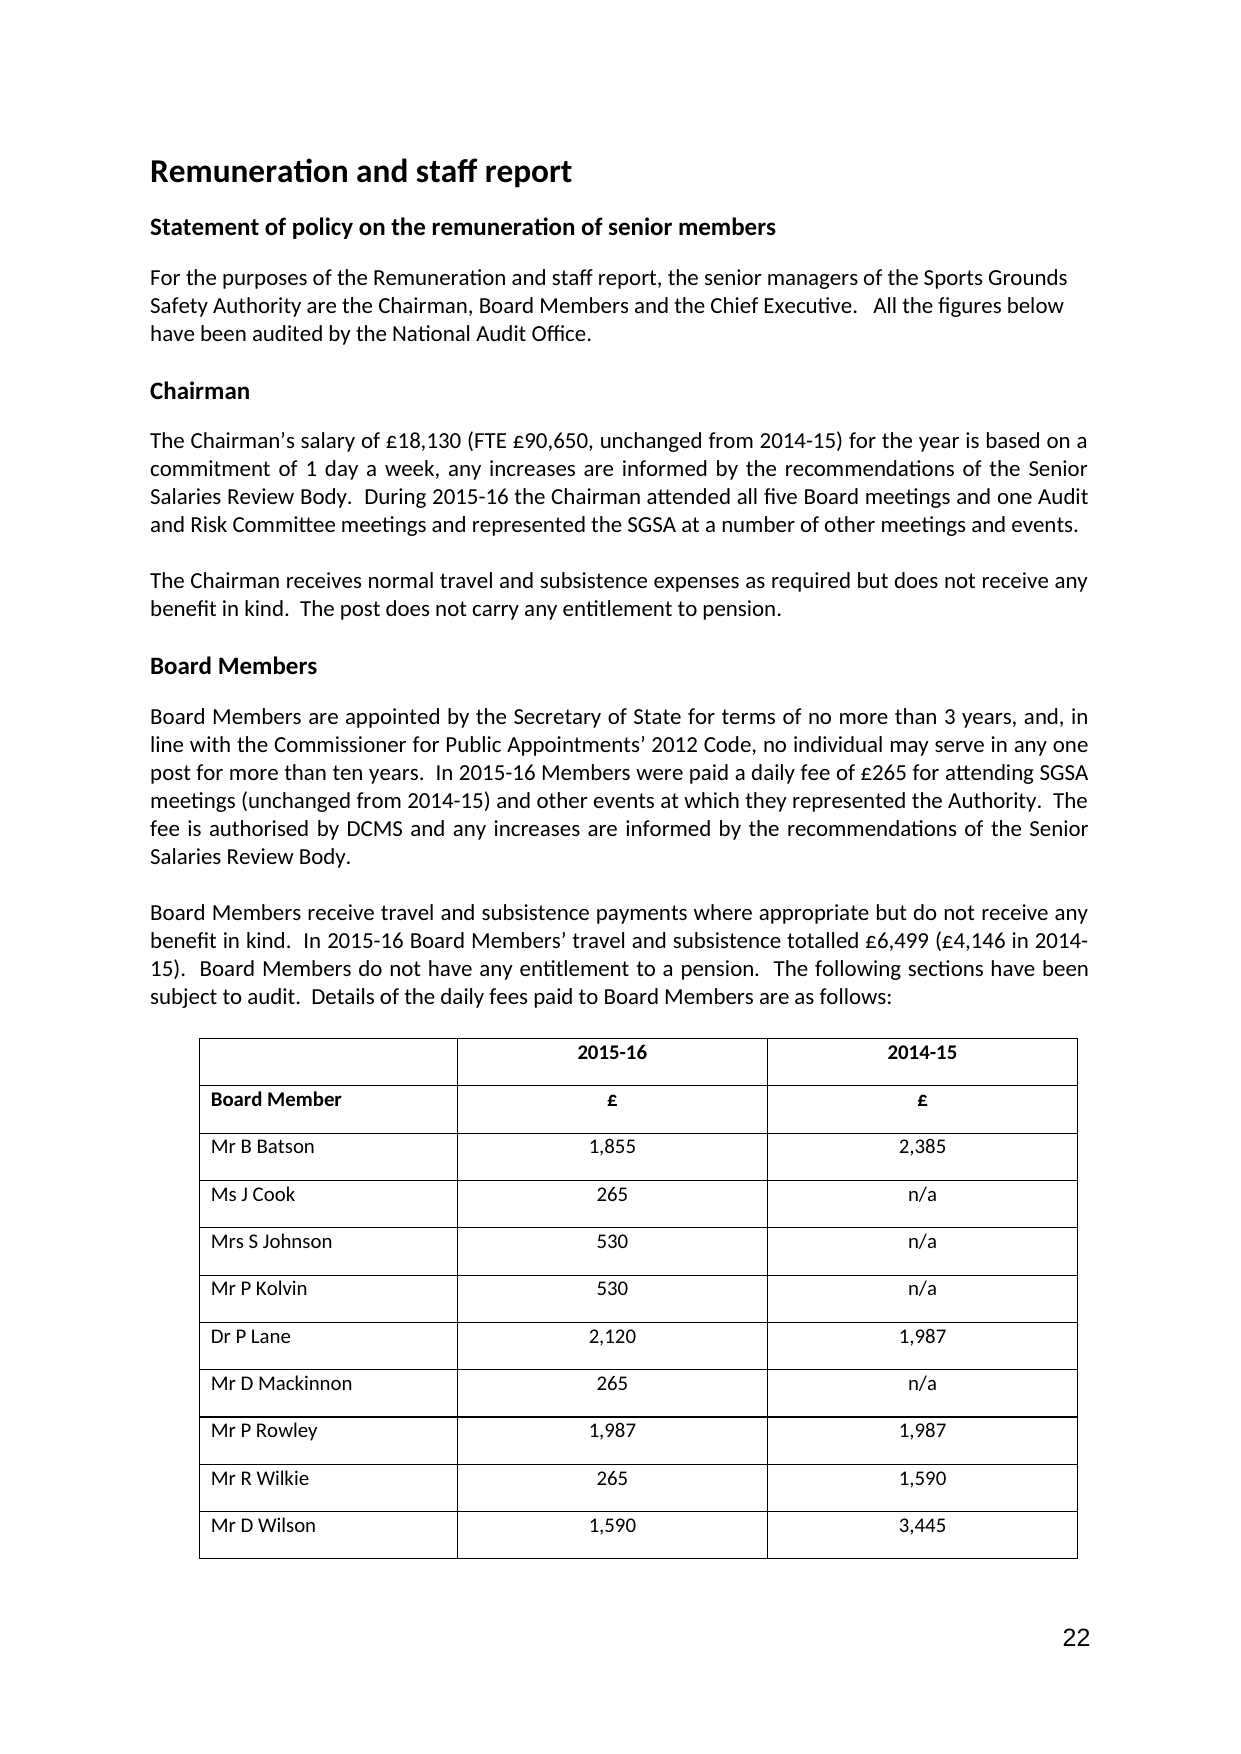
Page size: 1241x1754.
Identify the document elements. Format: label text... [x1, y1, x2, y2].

table_cell Mr R Wilkie [200, 1465, 457, 1511]
table_header 2015-16 [458, 1039, 767, 1085]
table_cell n/a [768, 1276, 1077, 1322]
table_cell 2,120 [458, 1323, 767, 1369]
table_cell 530 [458, 1228, 767, 1274]
table_cell 1,987 [768, 1418, 1077, 1464]
text For the purposes of the Remuneration and staff report, the senior managers of the Sports Grounds Safety Authority are the Chairman, Board Members and the Chief Executive. All the figures below have been audited by the National Audit Office. [150, 263, 1090, 347]
table_cell Dr P Lane [200, 1323, 457, 1369]
table_cell £ [768, 1086, 1077, 1133]
text Board Members receive travel and subsistence payments where appropriate but do not receive any benefit in kind. In 2015-16 Board Members’ travel and subsistence totalled £6,499 (£4,146 in 2014-15). Board Members do not have any entitlement to a pension. The following sections have been subject to audit. Details of the daily fees paid to Board Members are as follows: [150, 898, 1090, 1010]
table_cell 265 [458, 1181, 767, 1227]
table_cell 530 [458, 1276, 767, 1322]
table_header 2014-15 [768, 1039, 1077, 1085]
table_cell 1,987 [458, 1418, 767, 1464]
table_cell n/a [768, 1228, 1077, 1274]
table_cell 1,590 [458, 1512, 767, 1558]
table_cell n/a [768, 1370, 1077, 1416]
table_cell 3,445 [768, 1512, 1077, 1558]
table_cell 1,855 [458, 1134, 767, 1180]
table_cell Mrs S Johnson [200, 1228, 457, 1274]
text Remuneration and staff report [150, 150, 1090, 191]
table_cell Mr D Wilson [200, 1512, 457, 1558]
table_cell 265 [458, 1370, 767, 1416]
table_header [200, 1039, 457, 1085]
table_cell Mr P Kolvin [200, 1276, 457, 1322]
text Board Members are appointed by the Secretary of State for terms of no more than 3 years, and, in line with the Commissioner for Public Appointments’ 2012 Code, no individual may serve in any one post for more than ten years. In 2015-16 Members were paid a daily fee of £265 for attending SGSA meetings (unchanged from 2014-15) and other events at which they represented the Authority. The fee is authorised by DCMS and any increases are informed by the recommendations of the Senior Salaries Review Body. [150, 702, 1090, 870]
table_cell Mr B Batson [200, 1134, 457, 1180]
text Board Members [150, 651, 1090, 681]
text Chairman [150, 375, 1090, 406]
text The Chairman receives normal travel and subsistence expenses as required but does not receive any benefit in kind. The post does not carry any entitlement to pension. [150, 566, 1090, 622]
table_cell 2,385 [768, 1134, 1077, 1180]
table_cell 265 [458, 1465, 767, 1511]
text The Chairman’s salary of £18,130 (FTE £90,650, unchanged from 2014-15) for the year is based on a commitment of 1 day a week, any increases are informed by the recommendations of the Senior Salaries Review Body. During 2015-16 the Chairman attended all five Board meetings and one Audit and Risk Committee meetings and represented the SGSA at a number of other meetings and events. [150, 426, 1090, 538]
table_cell 1,590 [768, 1465, 1077, 1511]
table_cell Mr D Mackinnon [200, 1370, 457, 1416]
table_cell Mr P Rowley [200, 1418, 457, 1464]
text Statement of policy on the remuneration of senior members [150, 212, 1090, 242]
table_cell £ [458, 1086, 767, 1133]
table_cell Ms J Cook [200, 1181, 457, 1227]
table_cell Board Member [200, 1086, 457, 1133]
table_cell n/a [768, 1181, 1077, 1227]
table_cell 1,987 [768, 1323, 1077, 1369]
